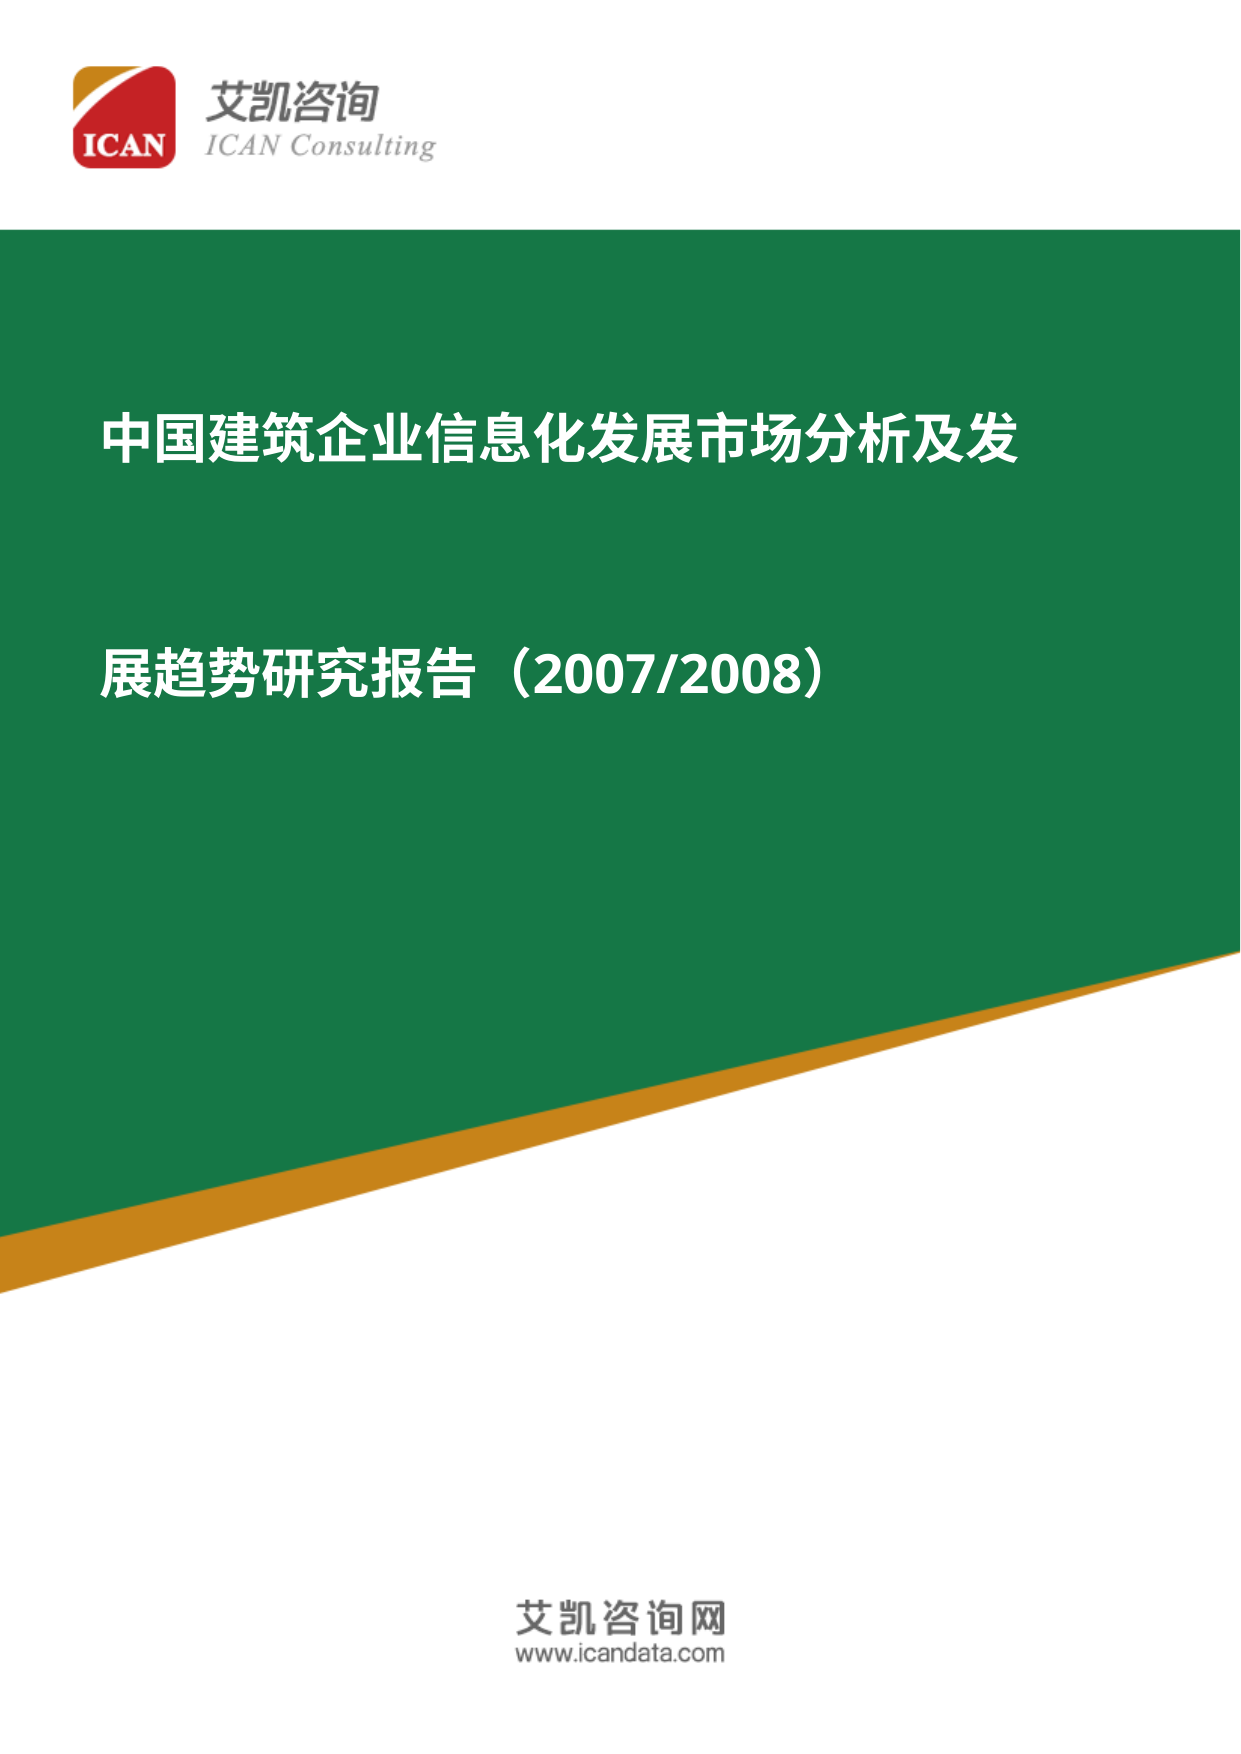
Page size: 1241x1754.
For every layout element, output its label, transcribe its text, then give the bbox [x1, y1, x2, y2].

picture [0, 5, 1241, 1754]
subtitle 中国建筑企业信息化发展市场分析及发展趋势研究报告（2007/2008） [99, 386, 1053, 718]
